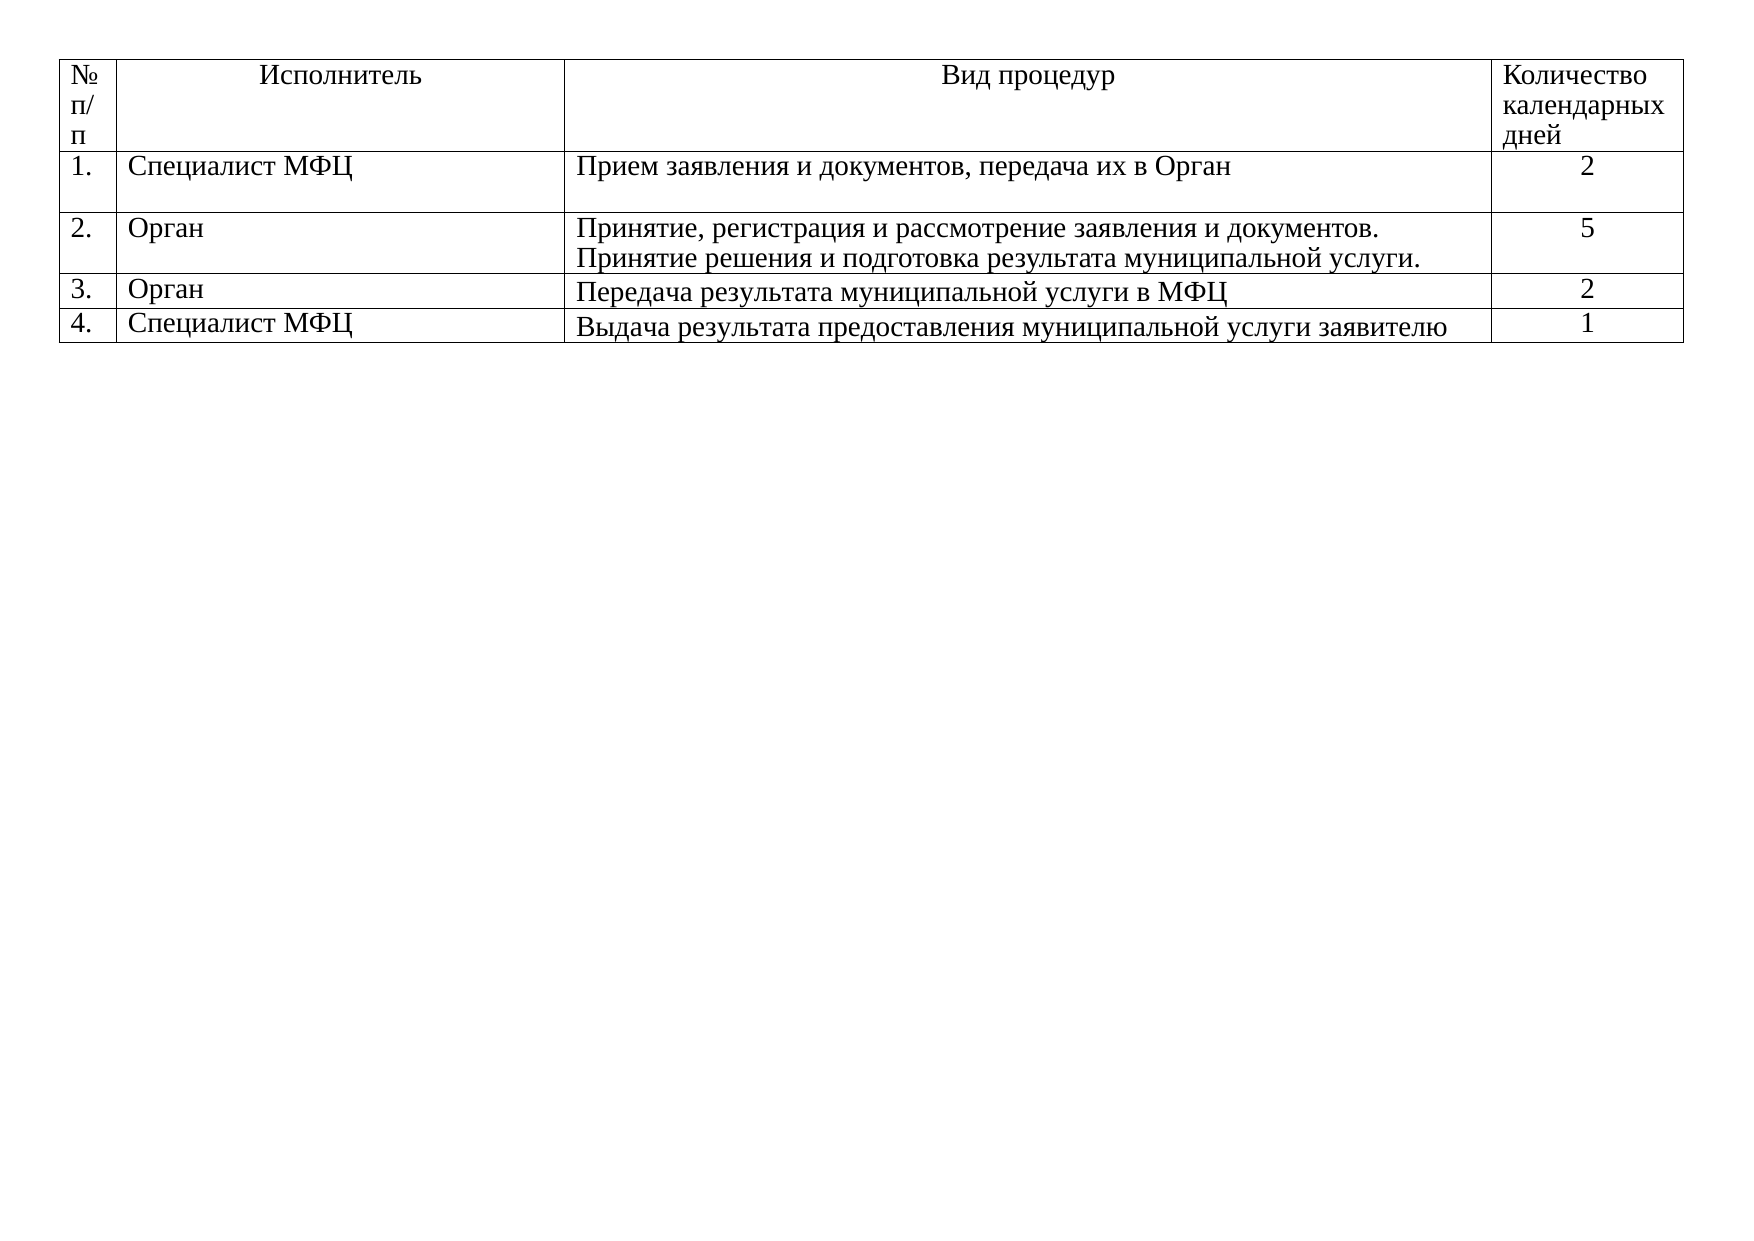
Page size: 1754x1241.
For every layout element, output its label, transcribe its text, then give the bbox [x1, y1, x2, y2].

table_header № п/п [60, 60, 116, 151]
table_cell [60, 152, 116, 212]
table_cell 2 [1492, 274, 1683, 308]
table_cell 2 [1492, 152, 1683, 212]
table_cell [60, 213, 116, 273]
table_cell Орган [117, 213, 564, 273]
table_cell Выдача результата предоставления муниципальной услуги заявителю [565, 309, 1491, 342]
table_cell Специалист МФЦ [117, 152, 564, 212]
table_header Исполнитель [117, 60, 564, 151]
table_cell 1 [1492, 309, 1683, 342]
table_header Вид процедур [565, 60, 1491, 151]
table_cell [60, 274, 116, 308]
table_header Количество календарныхдней [1492, 60, 1683, 151]
table_cell Орган [117, 274, 564, 308]
table_cell Передача результата муниципальной услуги в МФЦ [565, 274, 1491, 308]
table_cell [60, 309, 116, 342]
table_cell Специалист МФЦ [117, 309, 564, 342]
table_cell 5 [1492, 213, 1683, 273]
table_cell Прием заявления и документов, передача их в Орган [565, 152, 1491, 212]
table_cell Принятие, регистрация и рассмотрение заявления и документов. Принятие решения и подготовка результата муниципальной услуги. [565, 213, 1491, 273]
